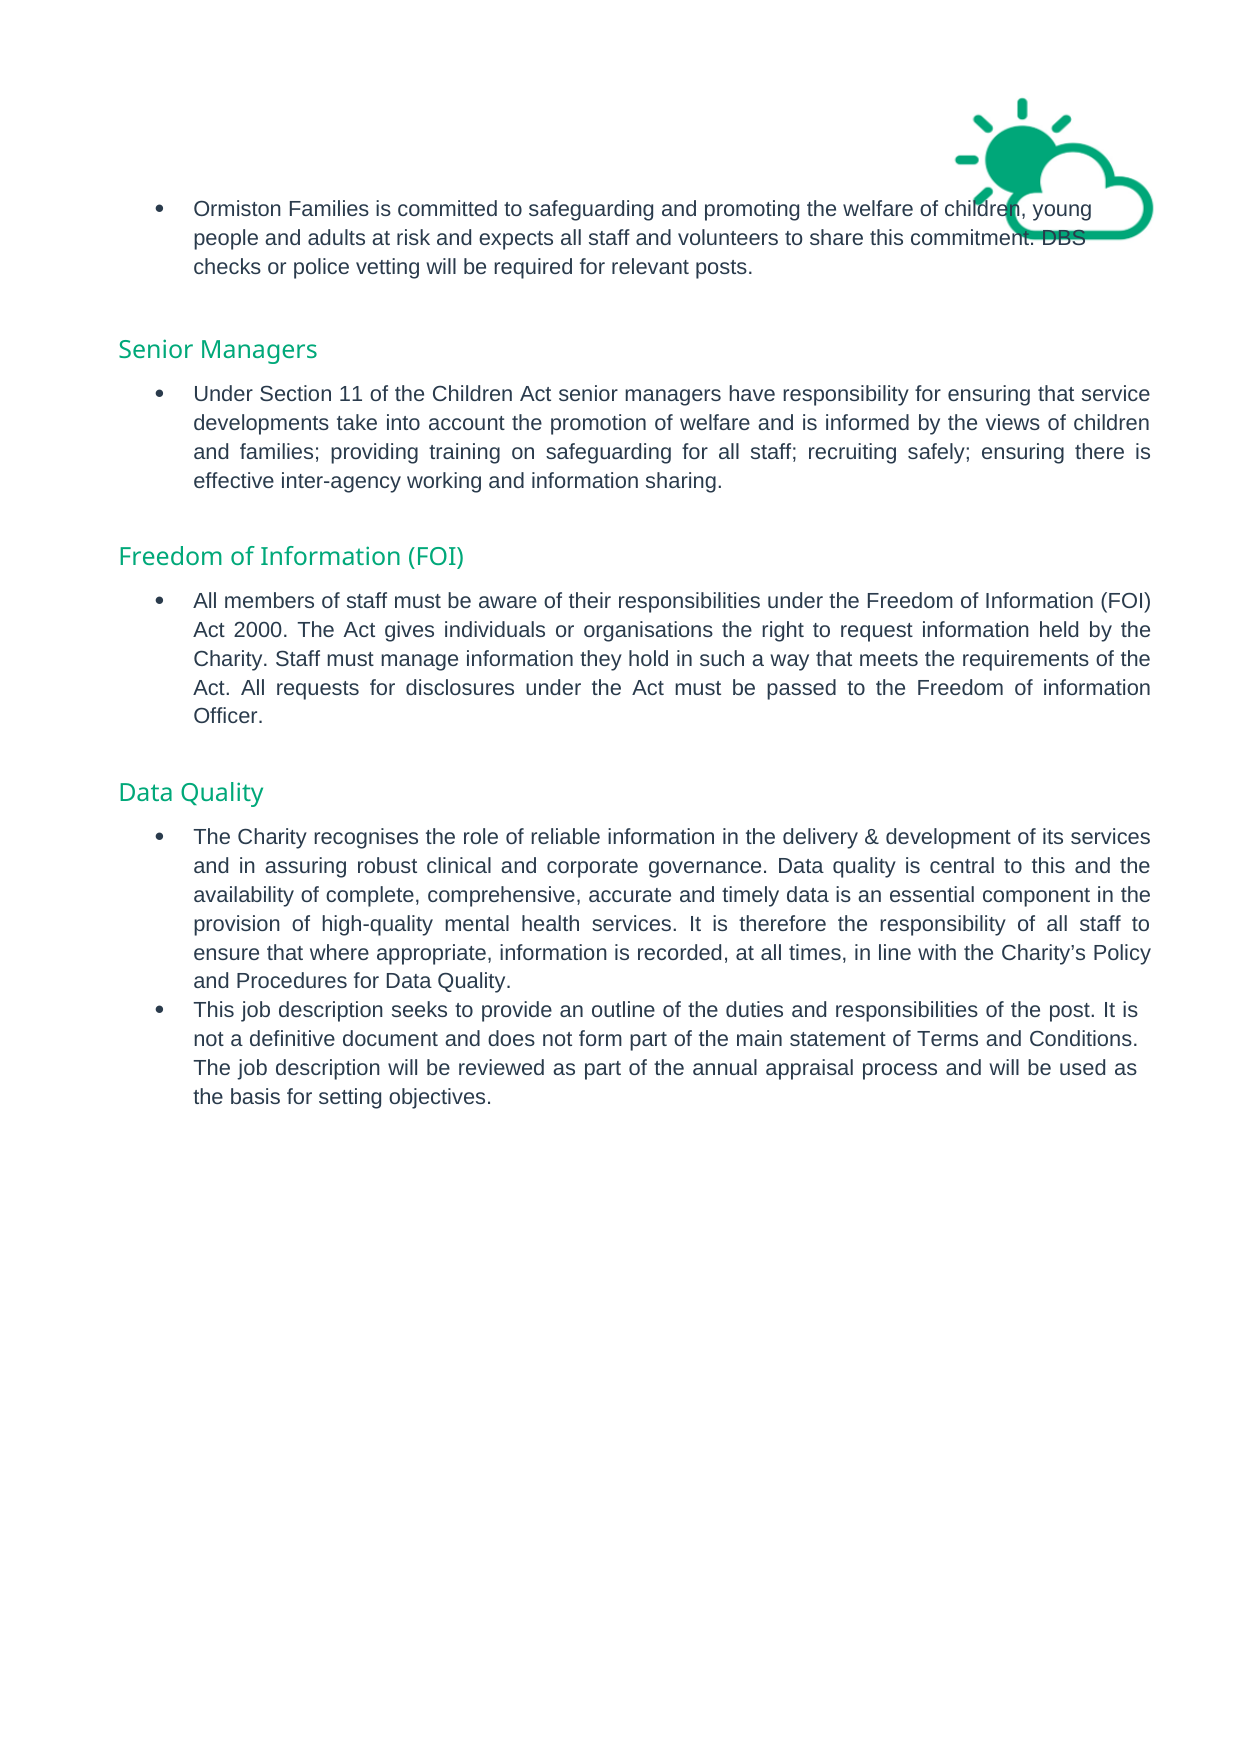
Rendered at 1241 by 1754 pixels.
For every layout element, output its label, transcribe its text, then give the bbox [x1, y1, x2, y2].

text Freedom of Information (FOI) [118, 538, 1152, 572]
text Senior Managers [118, 331, 1152, 366]
list All members of staff must be aware of their responsibilities under the Freedom of Information (FOI) Act 2000. The Act gives individuals or organisations the right to request information held by the Charity. Staff must manage information they hold in such a way that meets the requirements of the Act. All requests for disclosures under the Act must be passed to the Freedom of information Officer. [156, 588, 1152, 729]
list Under Section 11 of the Children Act senior managers have responsibility for ensuring that service developments take into account the promotion of welfare and is informed by the views of children and families; providing training on safeguarding for all staff; recruiting safely; ensuring there is effective inter-agency working and information sharing. [156, 381, 1152, 493]
list The Charity recognises the role of reliable information in the delivery & development of its services and in assuring robust clinical and corporate governance. Data quality is central to this and the availability of complete, comprehensive, accurate and timely data is an essential component in the provision of high-quality mental health services. It is therefore the responsibility of all staff to ensure that where appropriate, information is recorded, at all times, in line with the Charity’s Policy and Procedures for Data Quality. [156, 823, 1152, 993]
list This job description seeks to provide an outline of the duties and responsibilities of the post. It is not a definitive document and does not form part of the main statement of Terms and Conditions. The job description will be reviewed as part of the annual appraisal process and will be used as the basis for setting objectives. [156, 997, 1139, 1109]
list Ormiston Families is committed to safeguarding and promoting the welfare of children, young people and adults at risk and expects all staff and volunteers to share this commitment. DBS checks or police vetting will be required for relevant posts. [156, 196, 1152, 279]
text Data Quality [118, 774, 1152, 808]
picture [942, 78, 1165, 254]
